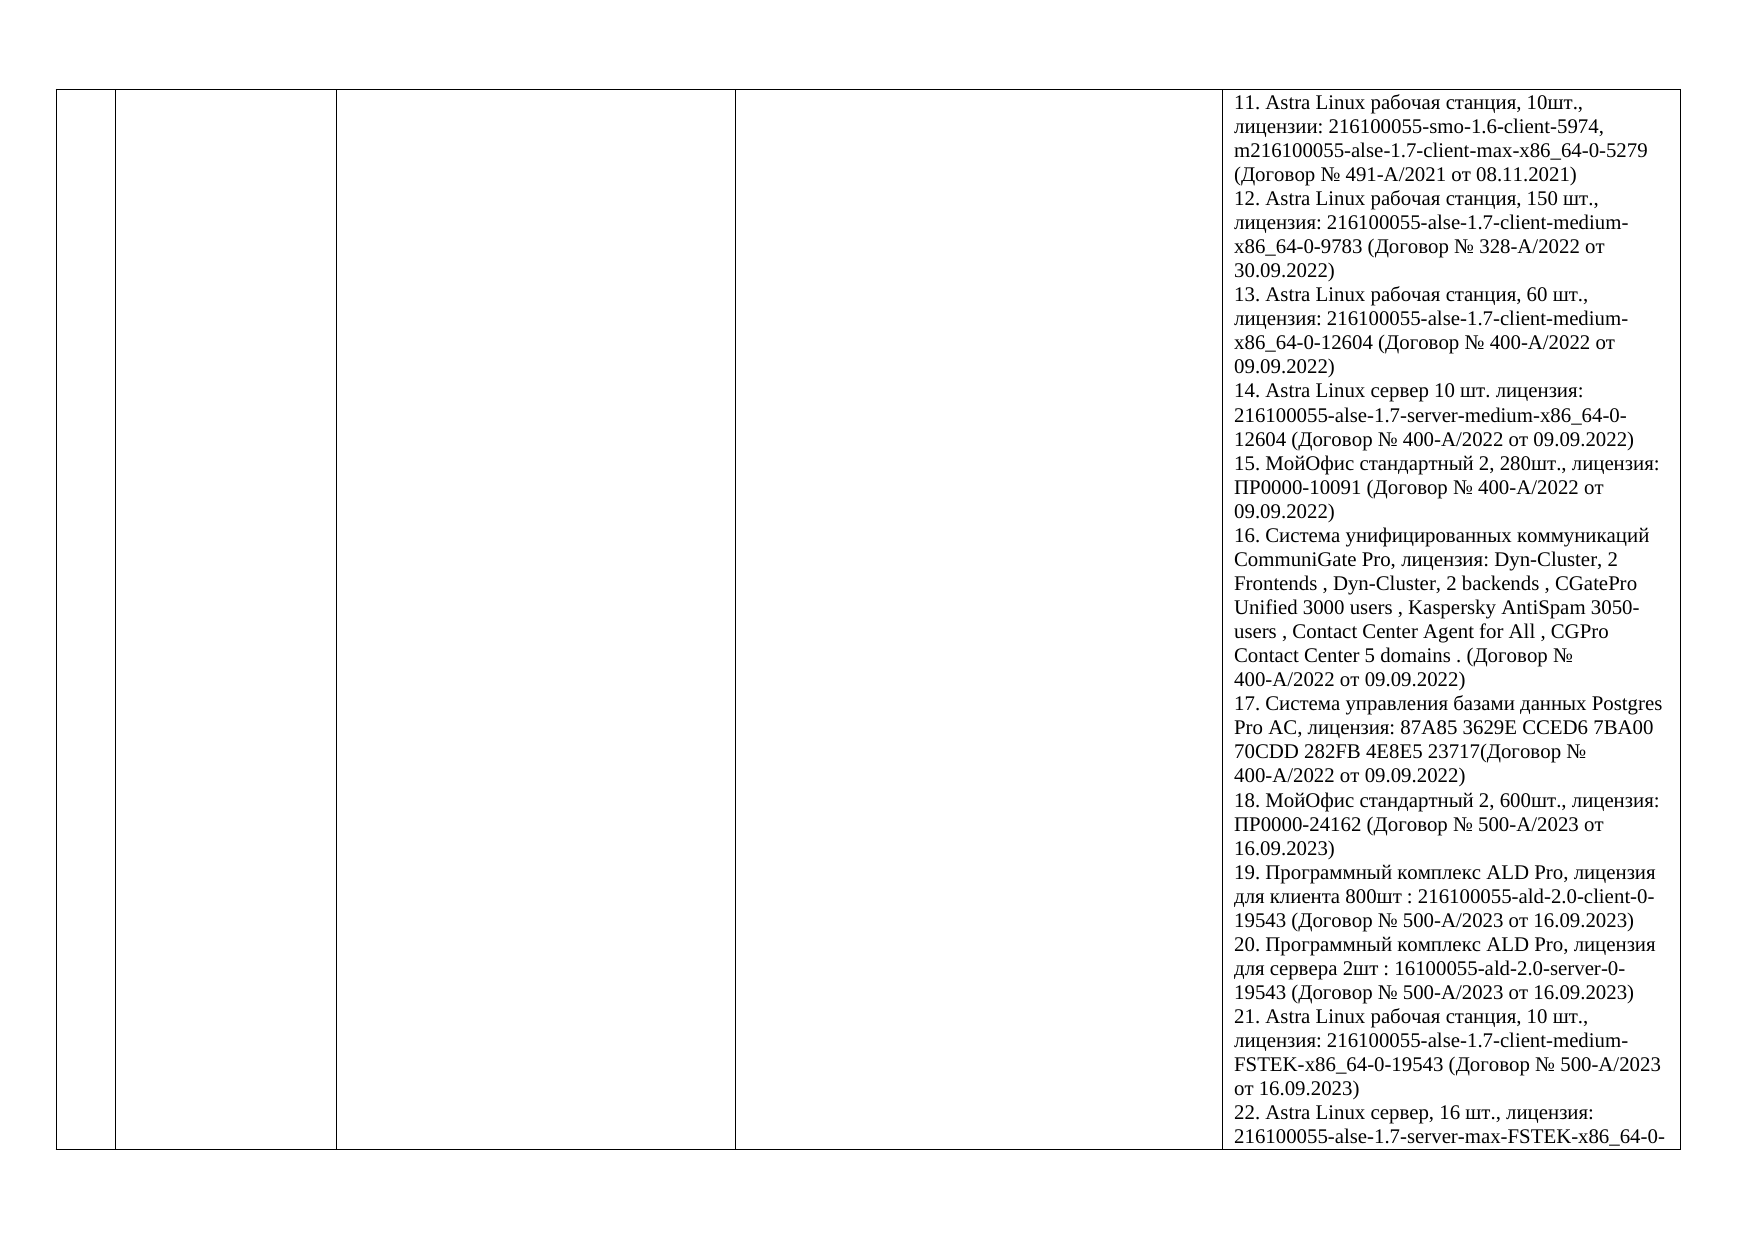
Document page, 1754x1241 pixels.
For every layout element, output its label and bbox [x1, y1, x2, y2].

table_cell [736, 90, 1222, 1148]
table_cell [337, 90, 735, 1148]
